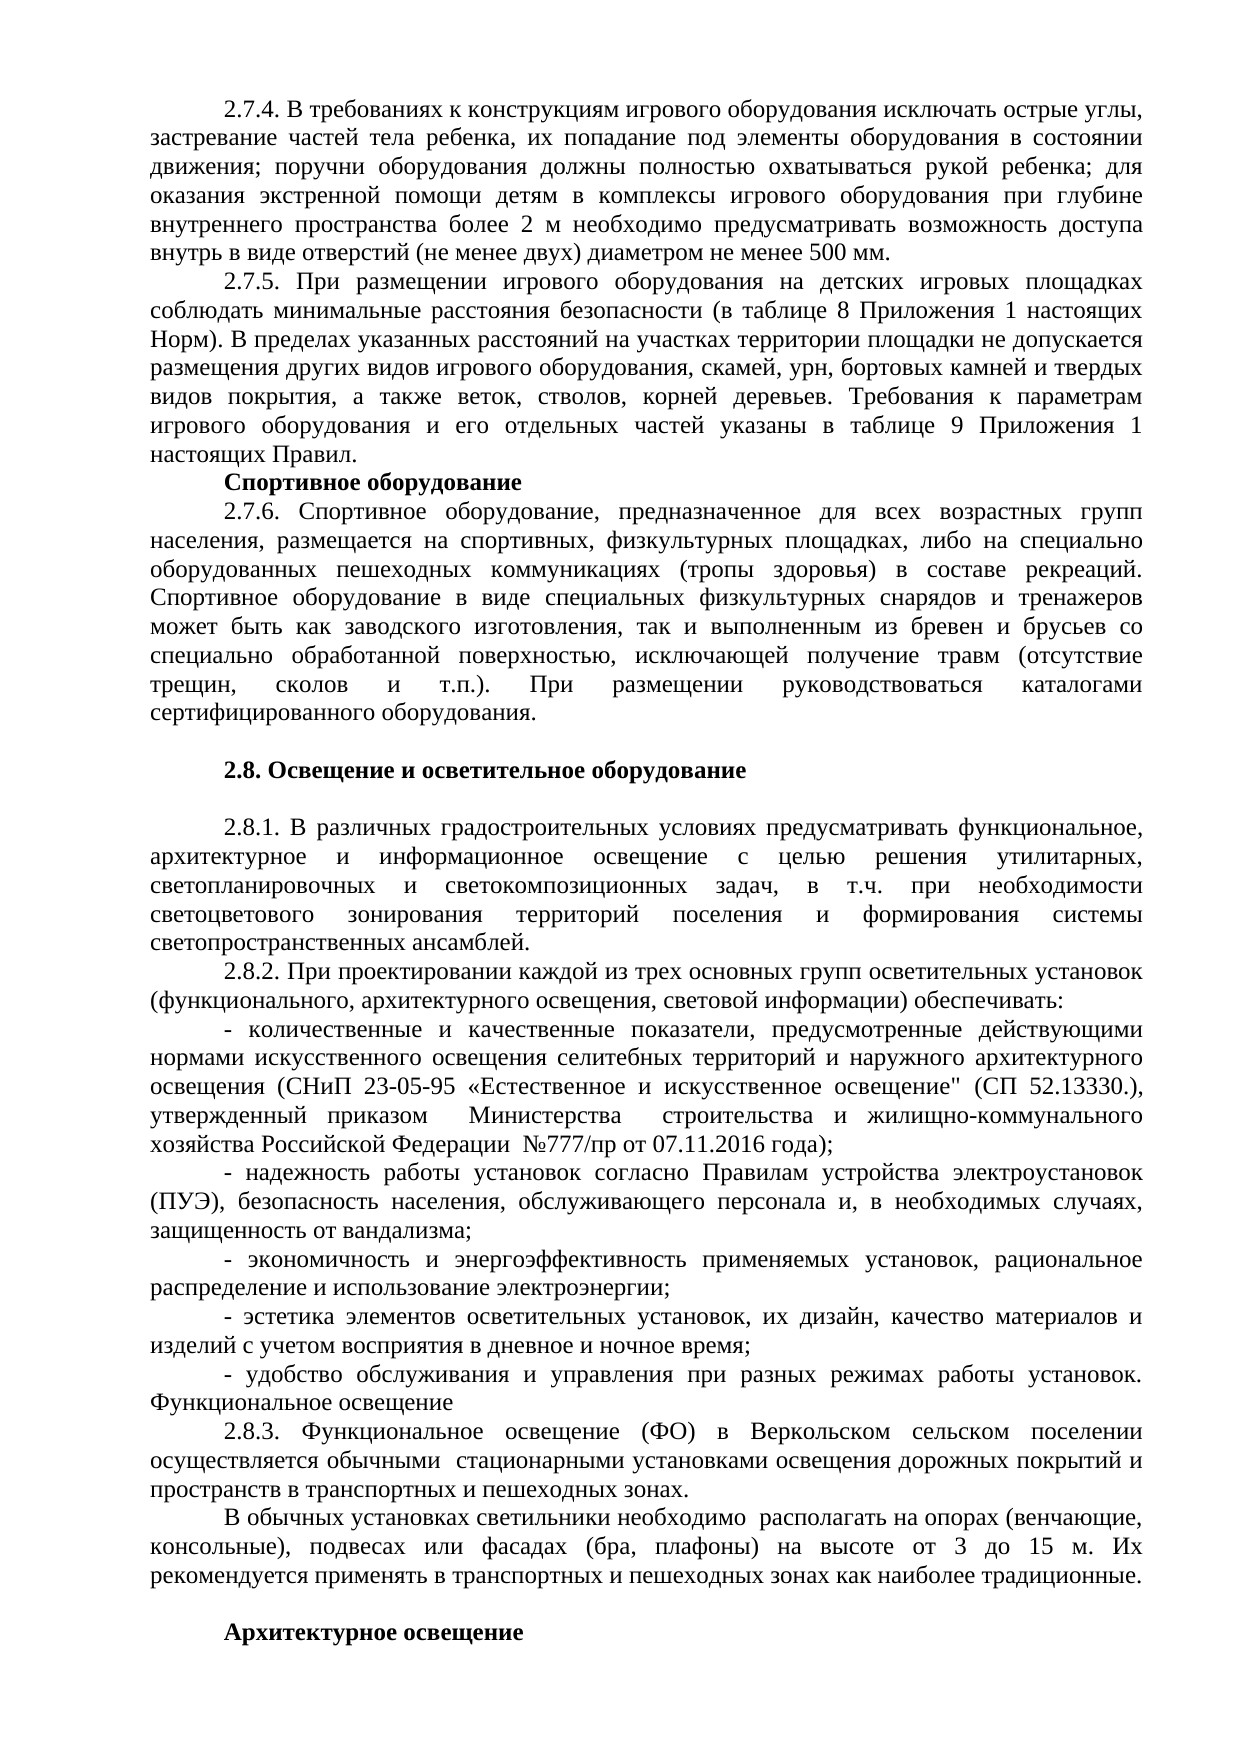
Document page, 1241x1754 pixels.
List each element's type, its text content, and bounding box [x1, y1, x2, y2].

text 2.7.4. В требованиях к конструкциям игрового оборудования исключать острые углы, застревание частей тела ребенка, их попадание под элементы оборудования в состоянии движения; поручни оборудования должны полностью охватываться рукой ребенка; для оказания экстренной помощи детям в комплексы игрового оборудования при глубине внутреннего пространства более необходимо предусматривать возможность доступа внутрь в виде отверстий (не менее двух) диаметром не менее . [150, 94, 1144, 266]
text 2.7.5. При размещении игрового оборудования на детских игровых площадках соблюдать минимальные расстояния безопасности (в таблице 8 Приложения 1 настоящих Норм). В пределах указанных расстояний на участках территории площадки не допускается размещения других видов игрового оборудования, скамей, урн, бортовых камней и твердых видов покрытия, а также веток, стволов, корней деревьев. Требования к параметрам игрового оборудования и его отдельных частей указаны в таблице 9 Приложения 1 настоящих Правил. [150, 266, 1144, 467]
text 2.8.3. Функциональное освещение (ФО) в Веркольском сельском поселении осуществляется обычными стационарными установками освещения дорожных покрытий и пространств в транспортных и пешеходных зонах. [150, 1416, 1144, 1502]
text Спортивное оборудование [150, 467, 1144, 496]
text 2.8. Освещение и осветительное оборудование [150, 755, 1144, 784]
text - экономичность и энергоэффективность применяемых установок, рациональное распределение и использование электроэнергии; [150, 1244, 1144, 1301]
text - удобство обслуживания и управления при разных режимах работы установок. Функциональное освещение [150, 1359, 1144, 1416]
text 2.7.6. Спортивное оборудование, предназначенное для всех возрастных групп населения, размещается на спортивных, физкультурных площадках, либо на специально оборудованных пешеходных коммуникациях (тропы здоровья) в составе рекреаций. Спортивное оборудование в виде специальных физкультурных снарядов и тренажеров может быть как заводского изготовления, так и выполненным из бревен и брусьев со специально обработанной поверхностью, исключающей получение травм (отсутствие трещин, сколов и т.п.). При размещении руководствоваться каталогами сертифицированного оборудования. [150, 496, 1144, 726]
text Архитектурное освещение [150, 1617, 1144, 1646]
text - эстетика элементов осветительных установок, их дизайн, качество материалов и изделий с учетом восприятия в дневное и ночное время; [150, 1301, 1144, 1359]
text - надежность работы установок согласно Правилам устройства электроустановок (ПУЭ), безопасность населения, обслуживающего персонала и, в необходимых случаях, защищенность от вандализма; [150, 1157, 1144, 1244]
text - количественные и качественные показатели, предусмотренные действующими нормами искусственного освещения селитебных территорий и наружного архитектурного освещения (СНиП 23-05-95 «Естественное и искусственное освещение" (СП 52.13330.), утвержденный приказом Министерства строительства и жилищно-коммунального хозяйства Российской Федерации №777/пр от 07.11.2016 года); [150, 1014, 1144, 1157]
text В обычных установках светильники необходимо располагать на опорах (венчающие, консольные), подвесах или фасадах (бра, плафоны) на высоте от 3 до . Их рекомендуется применять в транспортных и пешеходных зонах как наиболее традиционные. [150, 1502, 1144, 1589]
text 2.8.1. В различных градостроительных условиях предусматривать функциональное, архитектурное и информационное освещение с целью решения утилитарных, светопланировочных и светокомпозиционных задач, в т.ч. при необходимости светоцветового зонирования территорий поселения и формирования системы светопространственных ансамблей. [150, 812, 1144, 956]
text 2.8.2. При проектировании каждой из трех основных групп осветительных установок (функционального, архитектурного освещения, световой информации) обеспечивать: [150, 956, 1144, 1014]
